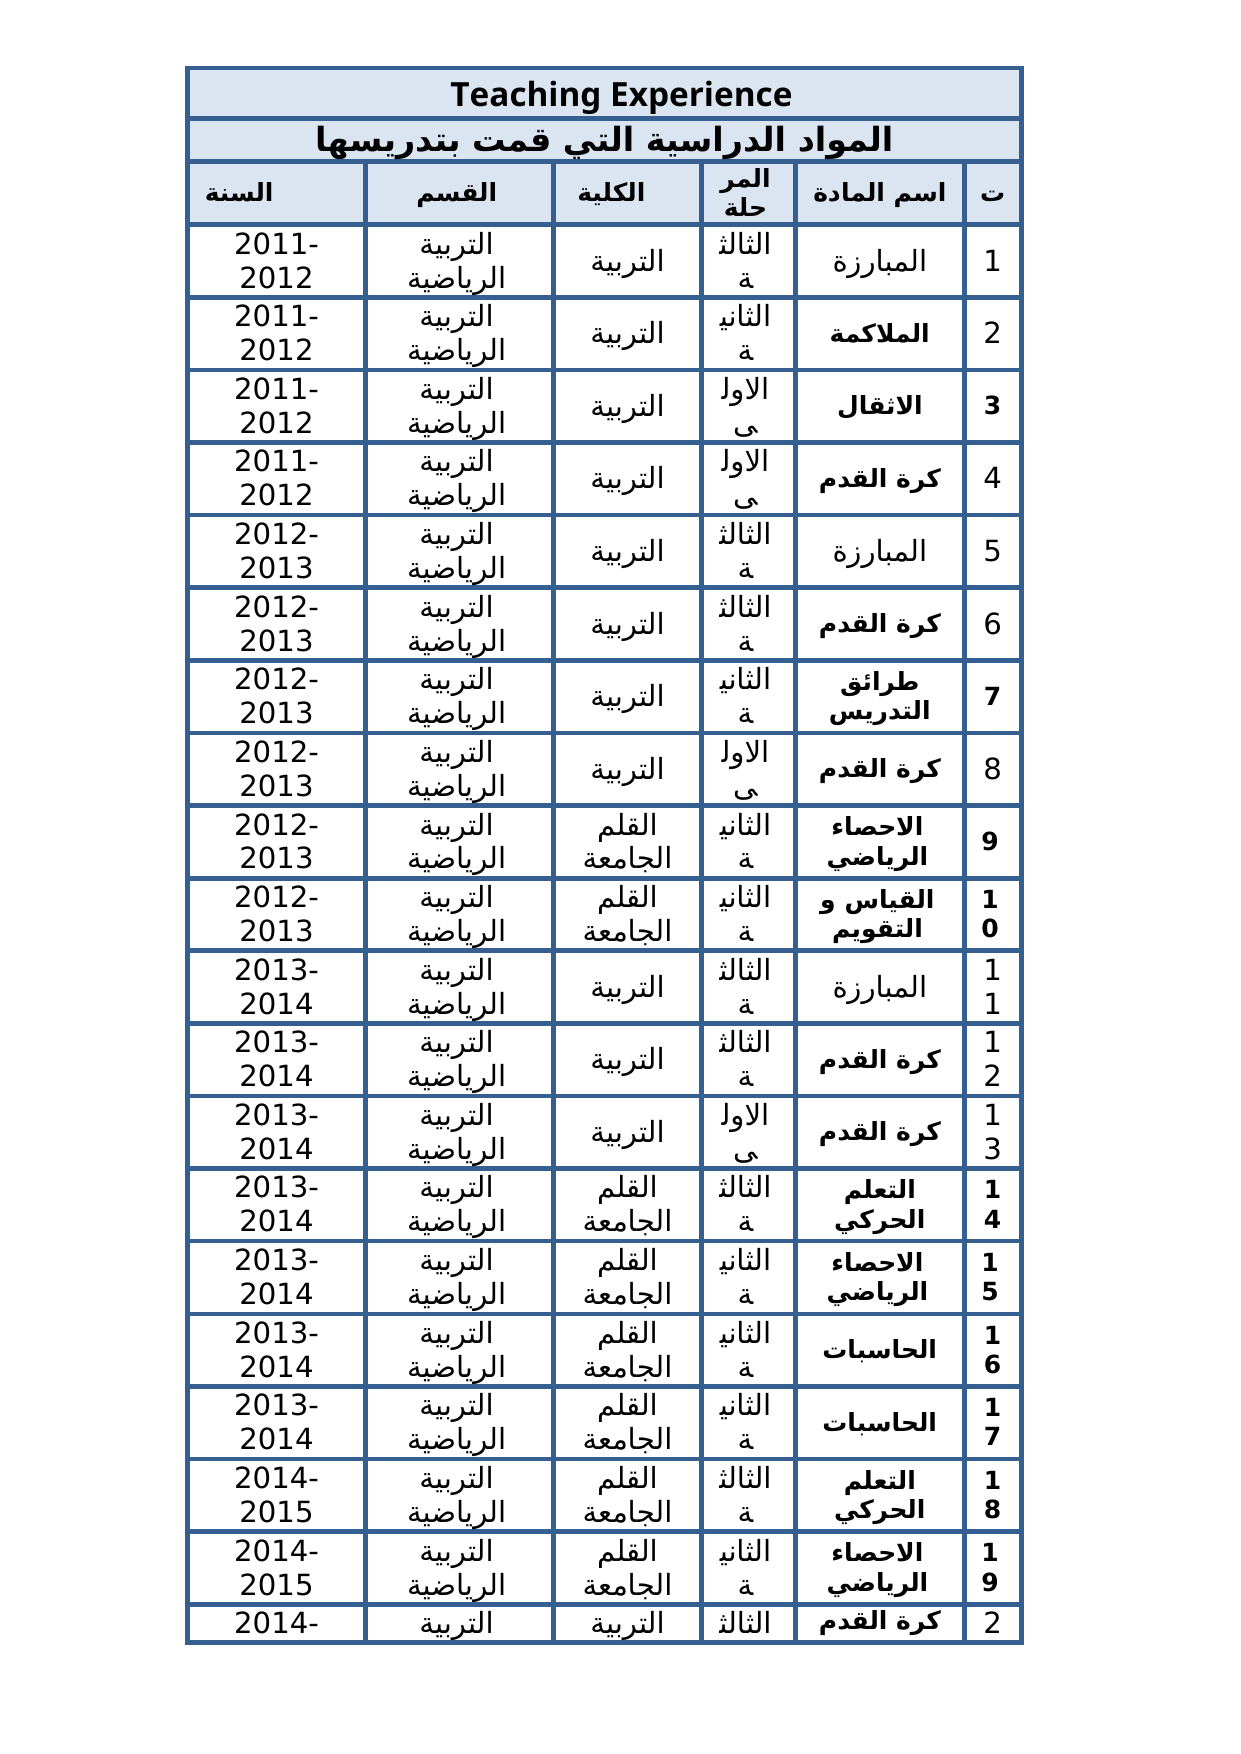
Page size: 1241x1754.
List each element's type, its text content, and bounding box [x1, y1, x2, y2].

table_cell 2011-2012 [190, 445, 363, 513]
table_cell القلم الجامعة [556, 1461, 699, 1529]
table_cell المواد الدراسية التي قمت بتدريسها [190, 121, 1019, 159]
table_cell الثالثة [704, 953, 793, 1021]
table_cell التربية [556, 300, 699, 367]
table_cell التعلم الحركي [798, 1171, 962, 1239]
table_cell 2013-2014 [190, 1389, 363, 1457]
table_cell 8 [967, 735, 1019, 803]
table_cell القلم الجامعة [556, 1243, 699, 1311]
table_cell الاولى [704, 735, 793, 803]
table_cell التربية الرياضية [368, 1098, 551, 1166]
table_cell الثانية [704, 1316, 793, 1384]
table_cell التربية [556, 372, 699, 440]
table_cell 14 [967, 1171, 1019, 1239]
table_cell 6 [967, 590, 1019, 658]
table_cell 2011-2012 [190, 227, 363, 295]
table_cell التربية الرياضية [368, 953, 551, 1021]
table_cell الثالثة [704, 590, 793, 658]
table_cell 2013-2014 [190, 1026, 363, 1093]
table_cell الثالثة [704, 517, 793, 585]
table_cell التربية الرياضية [368, 1316, 551, 1384]
table_cell 2 [967, 300, 1019, 367]
table_cell التربية [556, 590, 699, 658]
table_cell التعلم الحركي [798, 1461, 962, 1529]
table_cell الثالثة [704, 1171, 793, 1239]
table_cell 2013-2014 [190, 1171, 363, 1239]
table_cell التربية الرياضية [368, 1461, 551, 1529]
table_cell المبارزة [798, 517, 962, 585]
table_cell 2013-2014 [190, 1316, 363, 1384]
table_cell 2014-2015 [190, 1461, 363, 1529]
table_cell التربية الرياضية [368, 808, 551, 876]
table_cell كرة القدم [798, 1026, 962, 1093]
table_cell الاحصاء الرياضي [798, 1243, 962, 1311]
table_cell القلم الجامعة [556, 881, 699, 948]
table_cell القلم الجامعة [556, 1316, 699, 1384]
table_cell 9 [967, 808, 1019, 876]
table_cell 2014-2015 [190, 1607, 363, 1640]
table_cell التربية الرياضية [368, 372, 551, 440]
table_cell 2012-2013 [190, 881, 363, 948]
table_cell 10 [967, 881, 1019, 948]
table_cell الثانية [704, 808, 793, 876]
table_cell 16 [967, 1316, 1019, 1384]
table_cell التربية الرياضية [368, 881, 551, 948]
table_cell التربية الرياضية [368, 445, 551, 513]
table_cell التربية [556, 663, 699, 731]
table_cell 2011-2012 [190, 372, 363, 440]
table_cell المرحلة [704, 164, 793, 222]
table_cell كرة القدم [798, 445, 962, 513]
table_cell 2013-2014 [190, 1243, 363, 1311]
table_cell الثالثة [704, 227, 793, 295]
table_cell التربية الرياضية [368, 1389, 551, 1457]
table_cell الثانية [704, 1243, 793, 1311]
table_cell الكلية [556, 164, 699, 222]
table_cell التربية الرياضية [368, 1243, 551, 1311]
table_cell التربية الرياضية [368, 1026, 551, 1093]
table_cell المبارزة [798, 227, 962, 295]
table_cell الثالثة [704, 1461, 793, 1529]
table_cell التربية الرياضية [368, 517, 551, 585]
table_cell الاثقال [798, 372, 962, 440]
table_cell كرة القدم [798, 735, 962, 803]
table_cell الاولى [704, 445, 793, 513]
table_cell 4 [967, 445, 1019, 513]
table_cell 17 [967, 1389, 1019, 1457]
table_cell الحاسبات [798, 1389, 962, 1457]
table_cell 2012-2013 [190, 590, 363, 658]
table_cell التربية الرياضية [368, 1607, 551, 1640]
table_cell كرة القدم [798, 1607, 962, 1640]
table_cell الثانية [704, 881, 793, 948]
table_cell التربية [556, 1607, 699, 1640]
table_cell 5 [967, 517, 1019, 585]
table_cell الثانية [704, 300, 793, 367]
table_cell 1 [967, 227, 1019, 295]
table_cell التربية الرياضية [368, 735, 551, 803]
table_cell 20 [967, 1607, 1019, 1640]
table_cell التربية الرياضية [368, 1534, 551, 1602]
table_cell الثانية [704, 1389, 793, 1457]
table_cell التربية الرياضية [368, 227, 551, 295]
table_cell كرة القدم [798, 1098, 962, 1166]
table_cell القسم [368, 164, 551, 222]
table_cell التربية [556, 227, 699, 295]
table_cell اسم المادة [798, 164, 962, 222]
table_cell الثالثة [704, 1026, 793, 1093]
table_cell 15 [967, 1243, 1019, 1311]
table_cell التربية الرياضية [368, 663, 551, 731]
table_cell طرائق التدريس [798, 663, 962, 731]
table_cell الثانية [704, 663, 793, 731]
table_cell كرة القدم [798, 590, 962, 658]
table_cell التربية [556, 735, 699, 803]
table_cell التربية [556, 445, 699, 513]
table_cell المبارزة [798, 953, 962, 1021]
table_cell الثالثة [704, 1607, 793, 1640]
table_cell 7 [967, 663, 1019, 731]
table_cell 3 [967, 372, 1019, 440]
table_cell 12 [967, 1026, 1019, 1093]
table_cell السنة [190, 164, 363, 222]
table_cell 2012-2013 [190, 663, 363, 731]
table_cell 13 [967, 1098, 1019, 1166]
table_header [190, 70, 1019, 116]
table_cell 11 [967, 953, 1019, 1021]
table_cell 2012-2013 [190, 808, 363, 876]
table_cell 2014-2015 [190, 1534, 363, 1602]
table_cell التربية [556, 953, 699, 1021]
table_cell 2011-2012 [190, 300, 363, 367]
table_cell القلم الجامعة [556, 808, 699, 876]
table_cell التربية الرياضية [368, 590, 551, 658]
table_cell الاولى [704, 372, 793, 440]
table_cell 2012-2013 [190, 517, 363, 585]
table_cell القلم الجامعة [556, 1389, 699, 1457]
table_cell الثانية [704, 1534, 793, 1602]
table_cell ت [967, 164, 1019, 222]
table_cell التربية الرياضية [368, 1171, 551, 1239]
table_cell الملاكمة [798, 300, 962, 367]
table_cell التربية [556, 517, 699, 585]
table_cell الاحصاء الرياضي [798, 808, 962, 876]
table_cell القلم الجامعة [556, 1534, 699, 1602]
table_cell القياس و التقويم [798, 881, 962, 948]
table_cell 2013-2014 [190, 1098, 363, 1166]
table_cell 18 [967, 1461, 1019, 1529]
table_cell الحاسبات [798, 1316, 962, 1384]
table_cell 2012-2013 [190, 735, 363, 803]
table_cell 19 [967, 1534, 1019, 1602]
table_cell الاولى [704, 1098, 793, 1166]
table_cell القلم الجامعة [556, 1171, 699, 1239]
table_cell التربية [556, 1098, 699, 1166]
table_cell 2013-2014 [190, 953, 363, 1021]
table_cell التربية الرياضية [368, 300, 551, 367]
table_cell التربية [556, 1026, 699, 1093]
table_cell الاحصاء الرياضي [798, 1534, 962, 1602]
